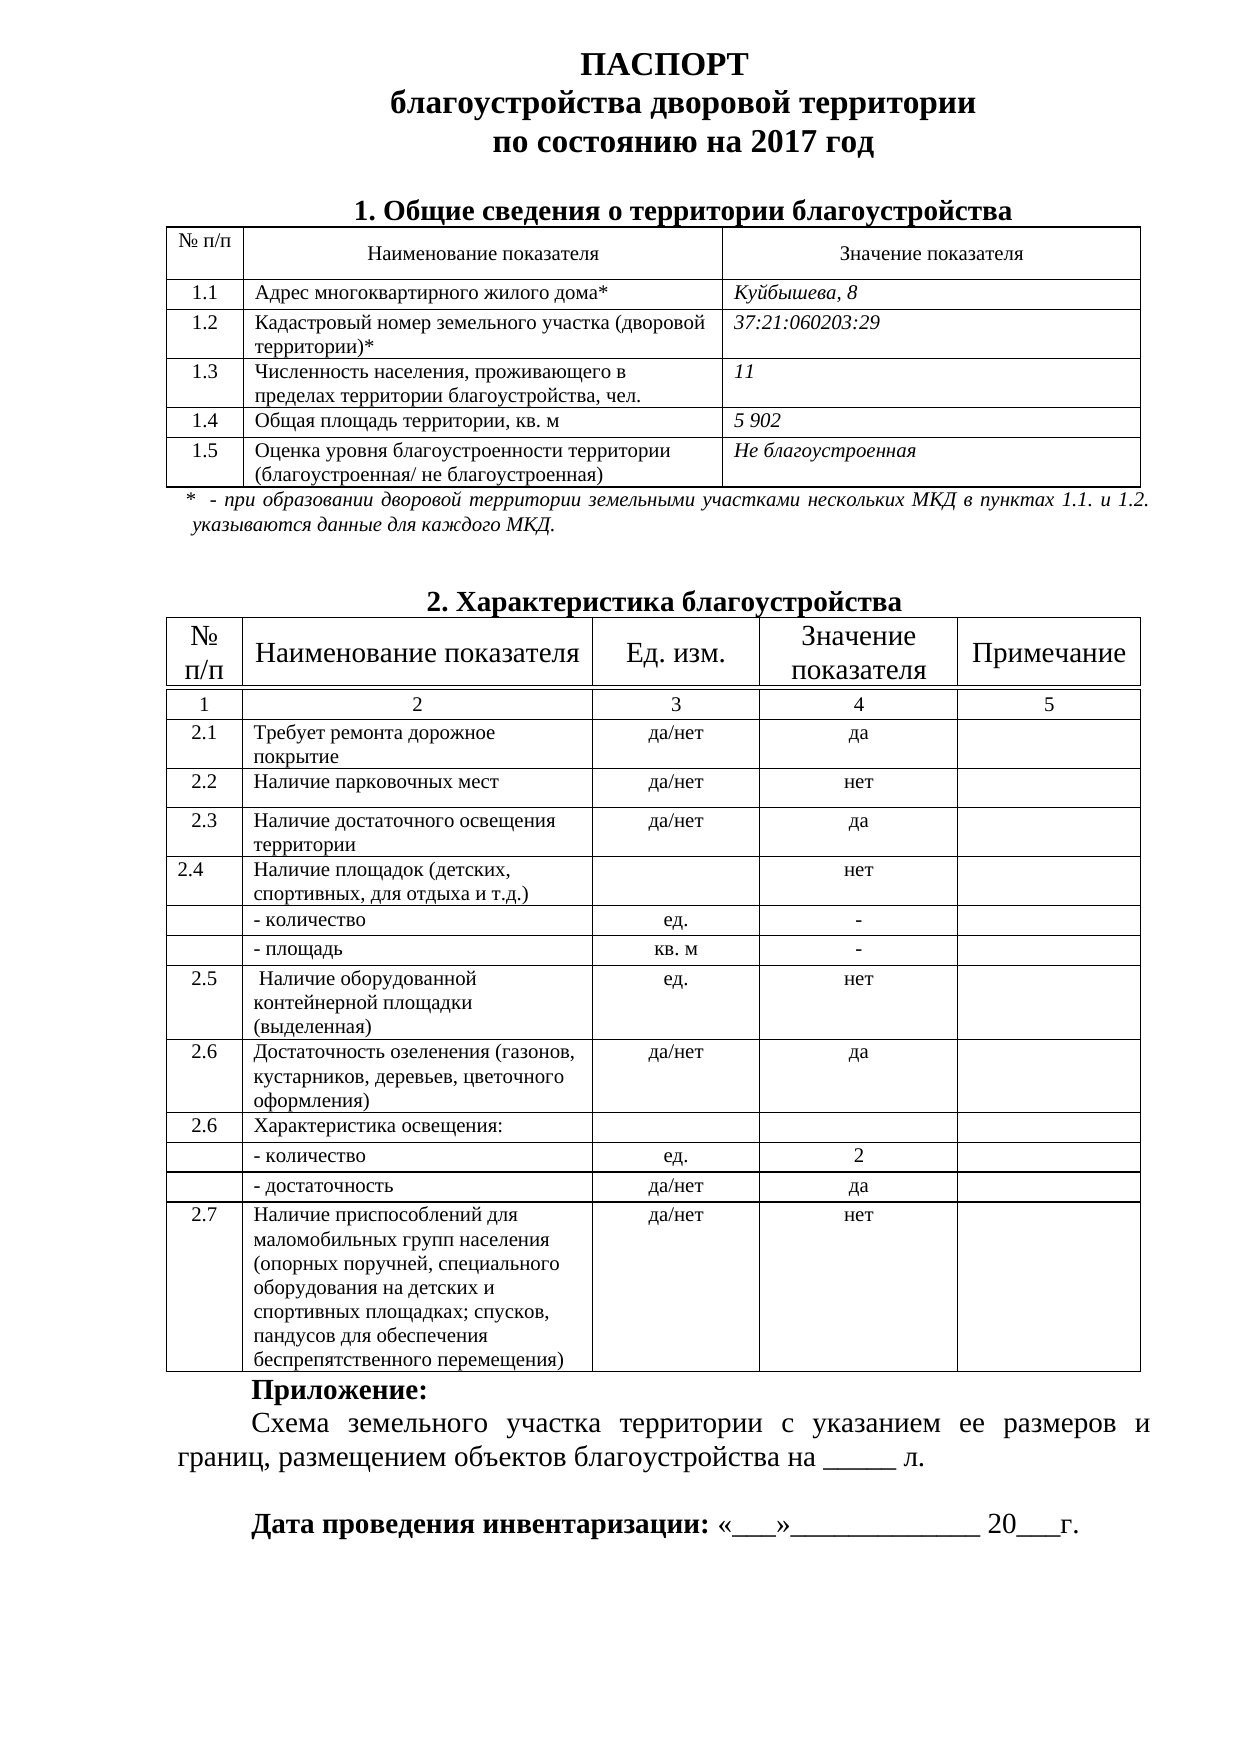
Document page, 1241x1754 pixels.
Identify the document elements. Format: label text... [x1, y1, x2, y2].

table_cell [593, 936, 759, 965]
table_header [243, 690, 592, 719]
text Дата проведения инвентаризации: «___»_____________ 20___г. [177, 1506, 1152, 1539]
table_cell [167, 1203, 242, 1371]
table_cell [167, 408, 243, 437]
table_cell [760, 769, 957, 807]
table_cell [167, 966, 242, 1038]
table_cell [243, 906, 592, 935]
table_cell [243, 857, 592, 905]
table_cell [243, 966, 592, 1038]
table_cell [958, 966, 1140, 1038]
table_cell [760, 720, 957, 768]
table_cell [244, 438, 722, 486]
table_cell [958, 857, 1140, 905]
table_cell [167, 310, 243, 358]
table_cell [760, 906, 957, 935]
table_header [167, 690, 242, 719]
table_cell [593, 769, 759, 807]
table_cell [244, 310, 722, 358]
text * - при образовании дворовой территории земельными участками нескольких МКД в пунктах 1.1. и 1.2. указываются данные для каждого МКД. [177, 487, 1152, 536]
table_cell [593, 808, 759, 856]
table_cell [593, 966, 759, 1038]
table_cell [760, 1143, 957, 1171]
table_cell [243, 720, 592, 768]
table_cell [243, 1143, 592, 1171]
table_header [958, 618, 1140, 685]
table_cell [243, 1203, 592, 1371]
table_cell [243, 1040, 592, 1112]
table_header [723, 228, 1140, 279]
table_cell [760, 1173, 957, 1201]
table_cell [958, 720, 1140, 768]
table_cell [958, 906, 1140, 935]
text благоустройства дворовой территории [215, 83, 1152, 121]
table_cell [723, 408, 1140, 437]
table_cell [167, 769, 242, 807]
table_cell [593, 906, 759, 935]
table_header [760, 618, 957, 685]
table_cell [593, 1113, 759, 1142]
text Схема земельного участка территории с указанием ее размеров и границ, размещением объектов благоустройства на _____ л. [177, 1405, 1152, 1472]
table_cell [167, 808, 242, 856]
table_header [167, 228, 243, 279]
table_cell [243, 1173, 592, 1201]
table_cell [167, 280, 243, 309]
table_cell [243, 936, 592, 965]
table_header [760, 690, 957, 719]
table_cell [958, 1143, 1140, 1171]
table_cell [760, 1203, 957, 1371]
text 1. Общие сведения о территории благоустройства [215, 193, 1152, 226]
text 2. Характеристика благоустройства [177, 584, 1152, 617]
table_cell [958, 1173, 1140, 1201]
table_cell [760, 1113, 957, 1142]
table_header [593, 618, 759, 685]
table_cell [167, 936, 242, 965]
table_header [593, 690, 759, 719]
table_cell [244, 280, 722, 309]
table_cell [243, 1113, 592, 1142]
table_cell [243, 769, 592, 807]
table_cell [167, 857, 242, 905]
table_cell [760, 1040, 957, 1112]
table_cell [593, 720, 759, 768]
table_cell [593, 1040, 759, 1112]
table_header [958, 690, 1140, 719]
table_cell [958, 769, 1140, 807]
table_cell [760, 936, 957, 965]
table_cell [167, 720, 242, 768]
text Приложение: [177, 1372, 1152, 1405]
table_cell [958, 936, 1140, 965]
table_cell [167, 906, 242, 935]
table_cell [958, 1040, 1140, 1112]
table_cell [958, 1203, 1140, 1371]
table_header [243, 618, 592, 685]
text ПАСПОРТ [177, 44, 1152, 83]
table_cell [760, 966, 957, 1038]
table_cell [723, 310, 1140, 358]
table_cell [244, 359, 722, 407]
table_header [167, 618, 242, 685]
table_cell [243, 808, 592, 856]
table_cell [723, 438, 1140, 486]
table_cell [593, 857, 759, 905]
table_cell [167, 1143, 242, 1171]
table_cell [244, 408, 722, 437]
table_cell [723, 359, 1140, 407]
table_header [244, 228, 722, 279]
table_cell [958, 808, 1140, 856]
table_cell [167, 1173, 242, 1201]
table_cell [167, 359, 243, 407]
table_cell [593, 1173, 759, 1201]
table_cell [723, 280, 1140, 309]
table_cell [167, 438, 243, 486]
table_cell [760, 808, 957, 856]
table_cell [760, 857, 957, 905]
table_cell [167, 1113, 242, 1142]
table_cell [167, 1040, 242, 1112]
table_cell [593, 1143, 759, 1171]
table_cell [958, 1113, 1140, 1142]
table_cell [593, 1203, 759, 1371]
text по состоянию на 2017 год [215, 121, 1152, 159]
